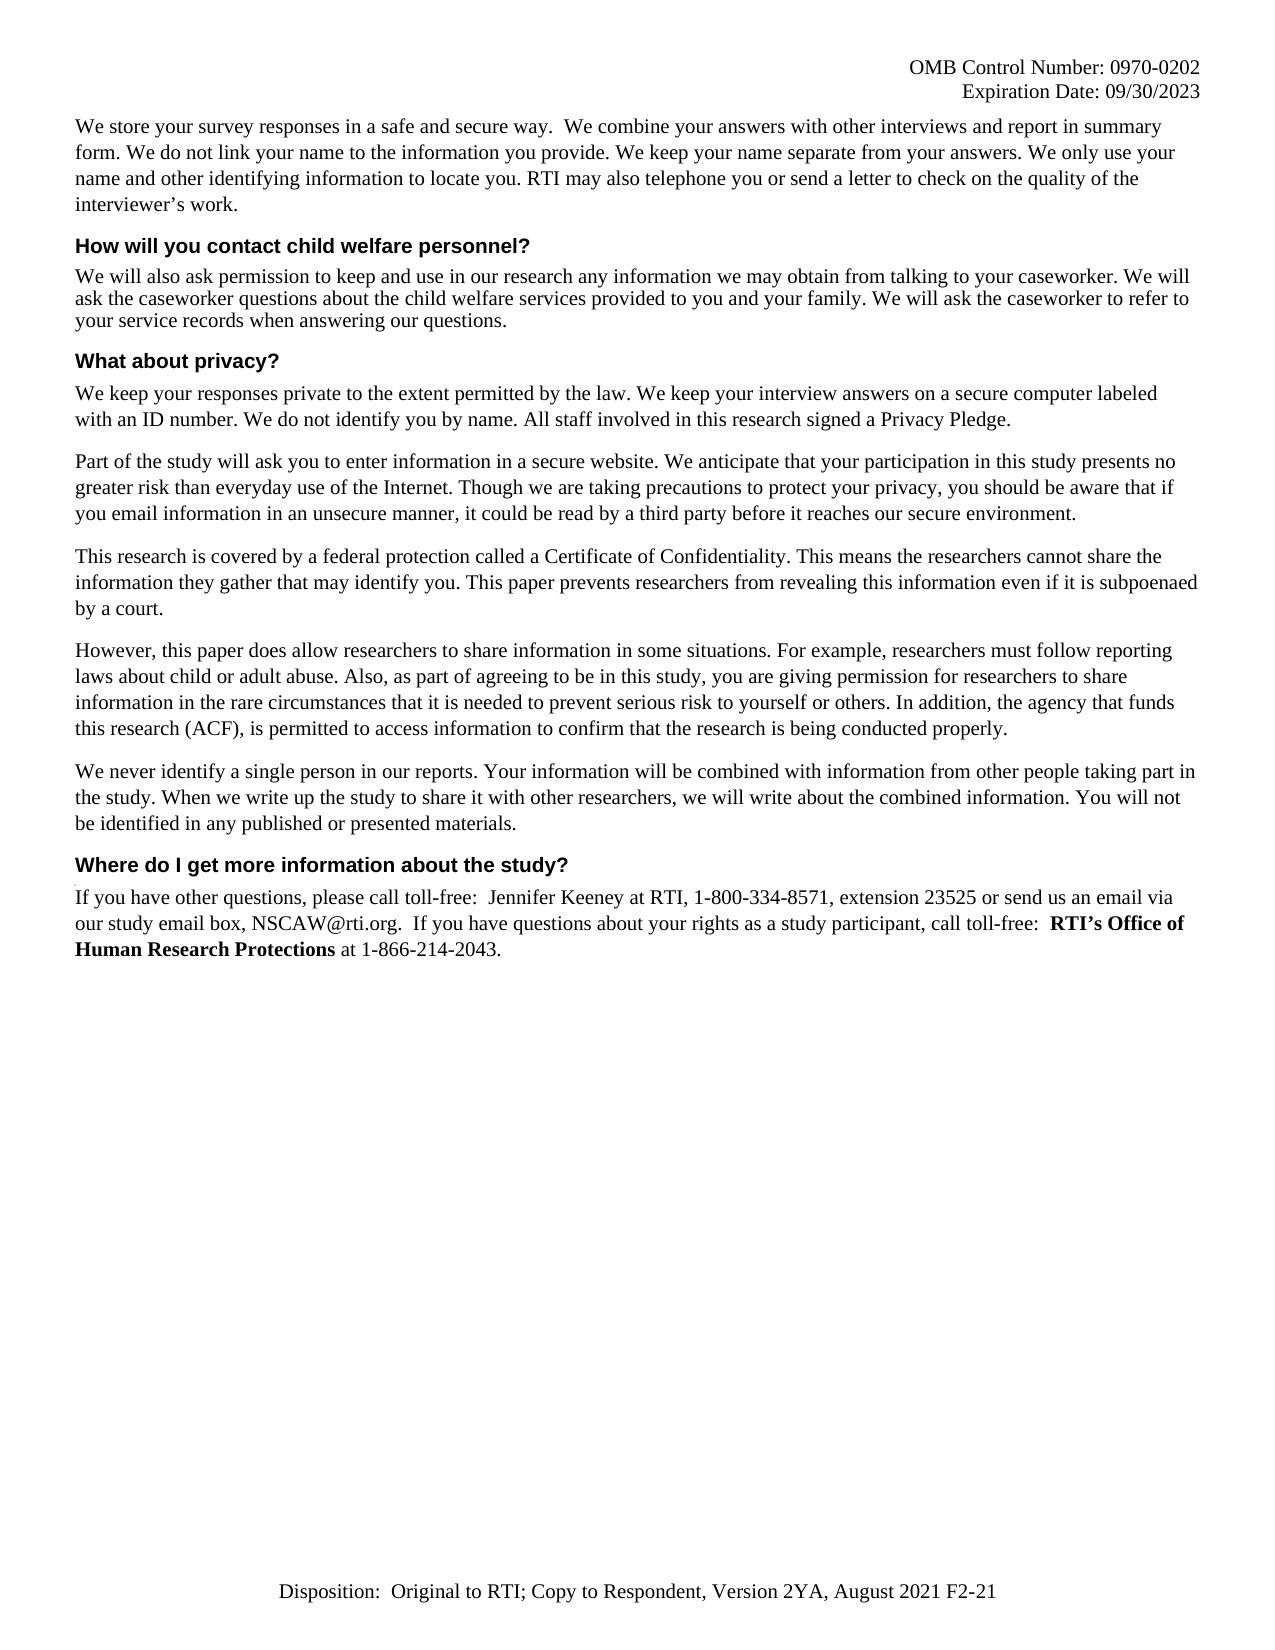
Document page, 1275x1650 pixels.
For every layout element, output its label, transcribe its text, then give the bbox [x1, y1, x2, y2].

text How will you contact child welfare personnel? [75, 234, 1200, 258]
text We keep your responses private to the extent permitted by the law. We keep your interview answers on a secure computer labeled with an ID number. We do not identify you by name. All staff involved in this research signed a Privacy Pledge. [75, 381, 1200, 431]
text We store your survey responses in a safe and secure way. We combine your answers with other interviews and report in summary form. We do not link your name to the information you provide. We keep your name separate from your answers. We only use your name and other identifying information to locate you. RTI may also telephone you or send a letter to check on the quality of the interviewer’s work. [75, 114, 1200, 216]
text This research is covered by a federal protection called a Certificate of Confidentiality. This means the researchers cannot share the information they gather that may identify you. This paper prevents researchers from revealing this information even if it is subpoenaed by a court. [75, 544, 1200, 620]
text What about privacy? [75, 349, 1200, 373]
text We never identify a single person in our reports. Your information will be combined with information from other people taking part in the study. When we write up the study to share it with other researchers, we will write about the combined information. You will not be identified in any published or presented materials. [75, 759, 1200, 835]
text We will also ask permission to keep and use in our research any information we may obtain from talking to your caseworker. We will ask the caseworker questions about the child welfare services provided to you and your family. We will ask the caseworker to refer to your service records when answering our questions. [75, 266, 1200, 332]
text If you have other questions, please call toll-free: Jennifer Keeney at RTI, 1-800-334-8571, extension 23525 or send us an email via our study email box, NSCAW@rti.org. If you have questions about your rights as a study participant, call toll-free: RTI’s Office of Human Research Protections at 1-866-214-2043. [75, 885, 1200, 961]
text However, this paper does allow researchers to share information in some situations. For example, researchers must follow reporting laws about child or adult abuse. Also, as part of agreeing to be in this study, you are giving permission for researchers to share information in the rare circumstances that it is needed to prevent serious risk to yourself or others. In addition, the agency that funds this research (ACF), is permitted to access information to confirm that the research is being conducted properly. [75, 638, 1200, 740]
text Where do I get more information about the study? [75, 853, 1200, 877]
text Part of the study will ask you to enter information in a secure website. We anticipate that your participation in this study presents no greater risk than everyday use of the Internet. Though we are taking precautions to protect your privacy, you should be aware that if you email information in an unsecure manner, it could be read by a third party before it reaches our secure environment. [75, 449, 1200, 525]
